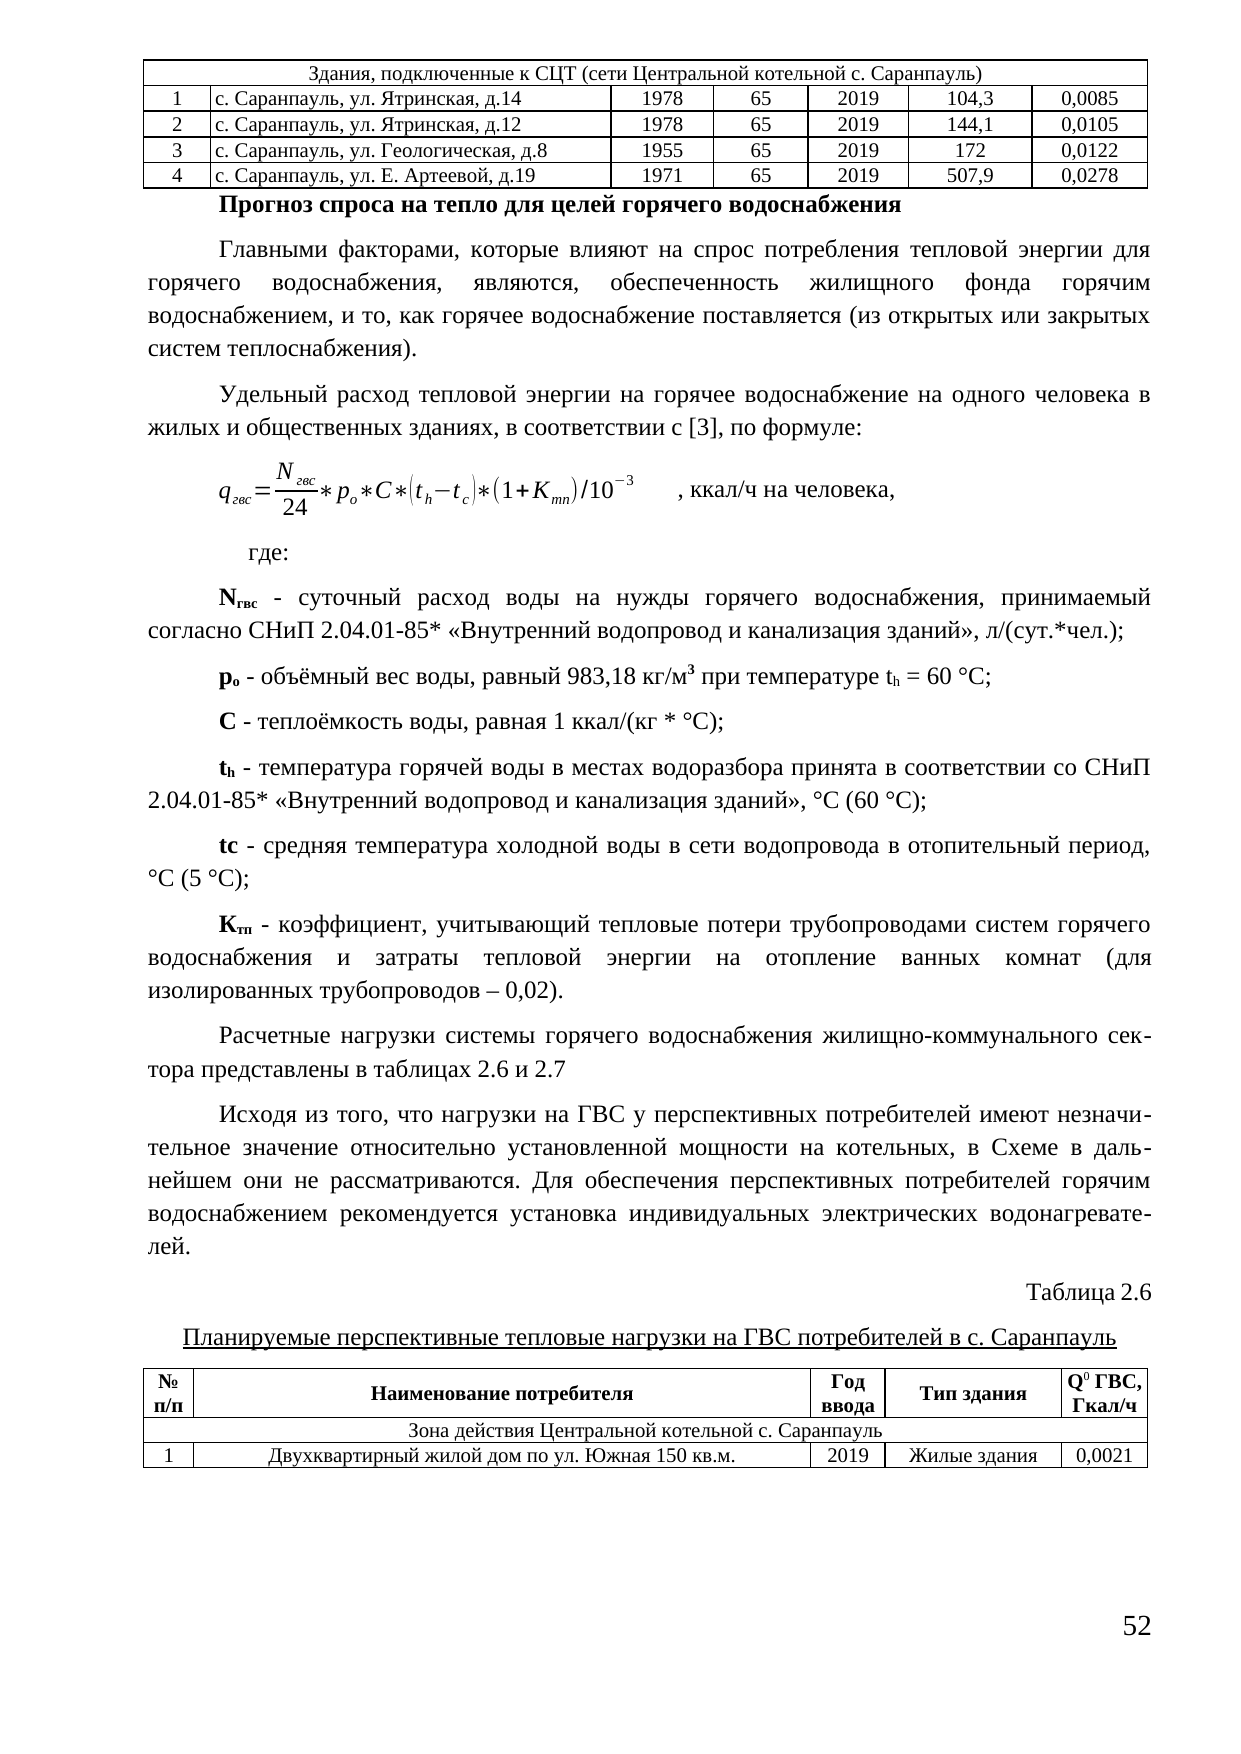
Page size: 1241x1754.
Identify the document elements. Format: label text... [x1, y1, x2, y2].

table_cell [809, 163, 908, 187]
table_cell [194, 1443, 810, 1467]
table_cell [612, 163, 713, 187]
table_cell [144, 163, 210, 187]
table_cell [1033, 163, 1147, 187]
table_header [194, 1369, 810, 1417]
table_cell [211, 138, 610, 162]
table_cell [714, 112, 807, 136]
text Nгвс - суточный расход воды на нужды горячего водоснабжения, принимаемый согласно СНиП 2.04.01-85* «Внутренний водопровод и канализация зданий», л/(сут.*чел.); [148, 582, 1152, 644]
text Прогноз спроса на тепло для целей горячего водоснабжения [148, 189, 1152, 217]
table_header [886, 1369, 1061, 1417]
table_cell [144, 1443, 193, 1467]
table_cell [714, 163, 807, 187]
text Удельный расход тепловой энергии на горячее водоснабжение на одного человека в жилых и общественных зданиях, в соответствии с [3], по формуле: [148, 379, 1152, 441]
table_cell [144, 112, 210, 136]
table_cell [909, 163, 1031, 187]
text ро - объёмный вес воды, равный 983,18 кг/м3 при температуре th = 60 °С; [148, 661, 1152, 690]
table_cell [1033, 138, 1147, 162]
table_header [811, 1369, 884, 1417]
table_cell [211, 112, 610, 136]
text th - температура горячей воды в местах водоразбора принята в соответствии со СНиП 2.04.01-85* «Внутренний водопровод и канализация зданий», °С (60 °С); [148, 752, 1152, 814]
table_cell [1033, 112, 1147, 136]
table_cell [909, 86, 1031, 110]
text где: [177, 537, 1152, 566]
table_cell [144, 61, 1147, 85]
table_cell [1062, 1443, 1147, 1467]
text , ккал/ч на человека, [148, 457, 1152, 520]
text Ктп - коэффициент, учитывающий тепловые потери трубопроводами систем горячего водоснабжения и затраты тепловой энергии на отопление ванных комнат (для изолированных трубопроводов – 0,02). [148, 909, 1152, 1004]
text Таблица 2.6 [148, 1277, 1152, 1306]
text tс - средняя температура холодной воды в сети водопровода в отопительный период, °С (5 °С); [148, 831, 1152, 892]
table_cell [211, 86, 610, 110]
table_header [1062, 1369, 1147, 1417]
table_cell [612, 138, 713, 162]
text Расчетные нагрузки системы горячего водоснабжения жилищно-коммунального сектора представлены в таблицах 2.6 и 2.7 [148, 1021, 1152, 1082]
text С - теплоёмкость воды, равная 1 ккал/(кг * °С); [148, 706, 1152, 735]
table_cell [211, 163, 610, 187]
text Планируемые перспективные тепловые нагрузки на ГВС потребителей в с. Саранпауль [148, 1322, 1152, 1351]
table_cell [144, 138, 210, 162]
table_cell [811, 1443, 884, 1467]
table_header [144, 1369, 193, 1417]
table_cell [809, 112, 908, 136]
text Главными факторами, которые влияют на спрос потребления тепловой энергии для горячего водоснабжения, являются, обеспеченность жилищного фонда горячим водоснабжением, и то, как горячее водоснабжение поставляется (из открытых или закрытых систем теплоснабжения). [148, 234, 1152, 362]
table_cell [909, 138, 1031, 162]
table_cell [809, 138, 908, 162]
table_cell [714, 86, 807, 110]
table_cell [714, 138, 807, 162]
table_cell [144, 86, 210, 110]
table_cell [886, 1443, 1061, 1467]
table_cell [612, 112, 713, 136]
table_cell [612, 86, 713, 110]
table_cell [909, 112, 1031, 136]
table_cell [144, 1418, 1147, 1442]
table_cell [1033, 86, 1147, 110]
text Исходя из того, что нагрузки на ГВС у перспективных потребителей имеют незначительное значение относительно установленной мощности на котельных, в Схеме в дальнейшем они не рассматриваются. Для обеспечения перспективных потребителей горячим водоснабжением рекомендуется установка индивидуальных электрических водонагревателей. [148, 1099, 1152, 1260]
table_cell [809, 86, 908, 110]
